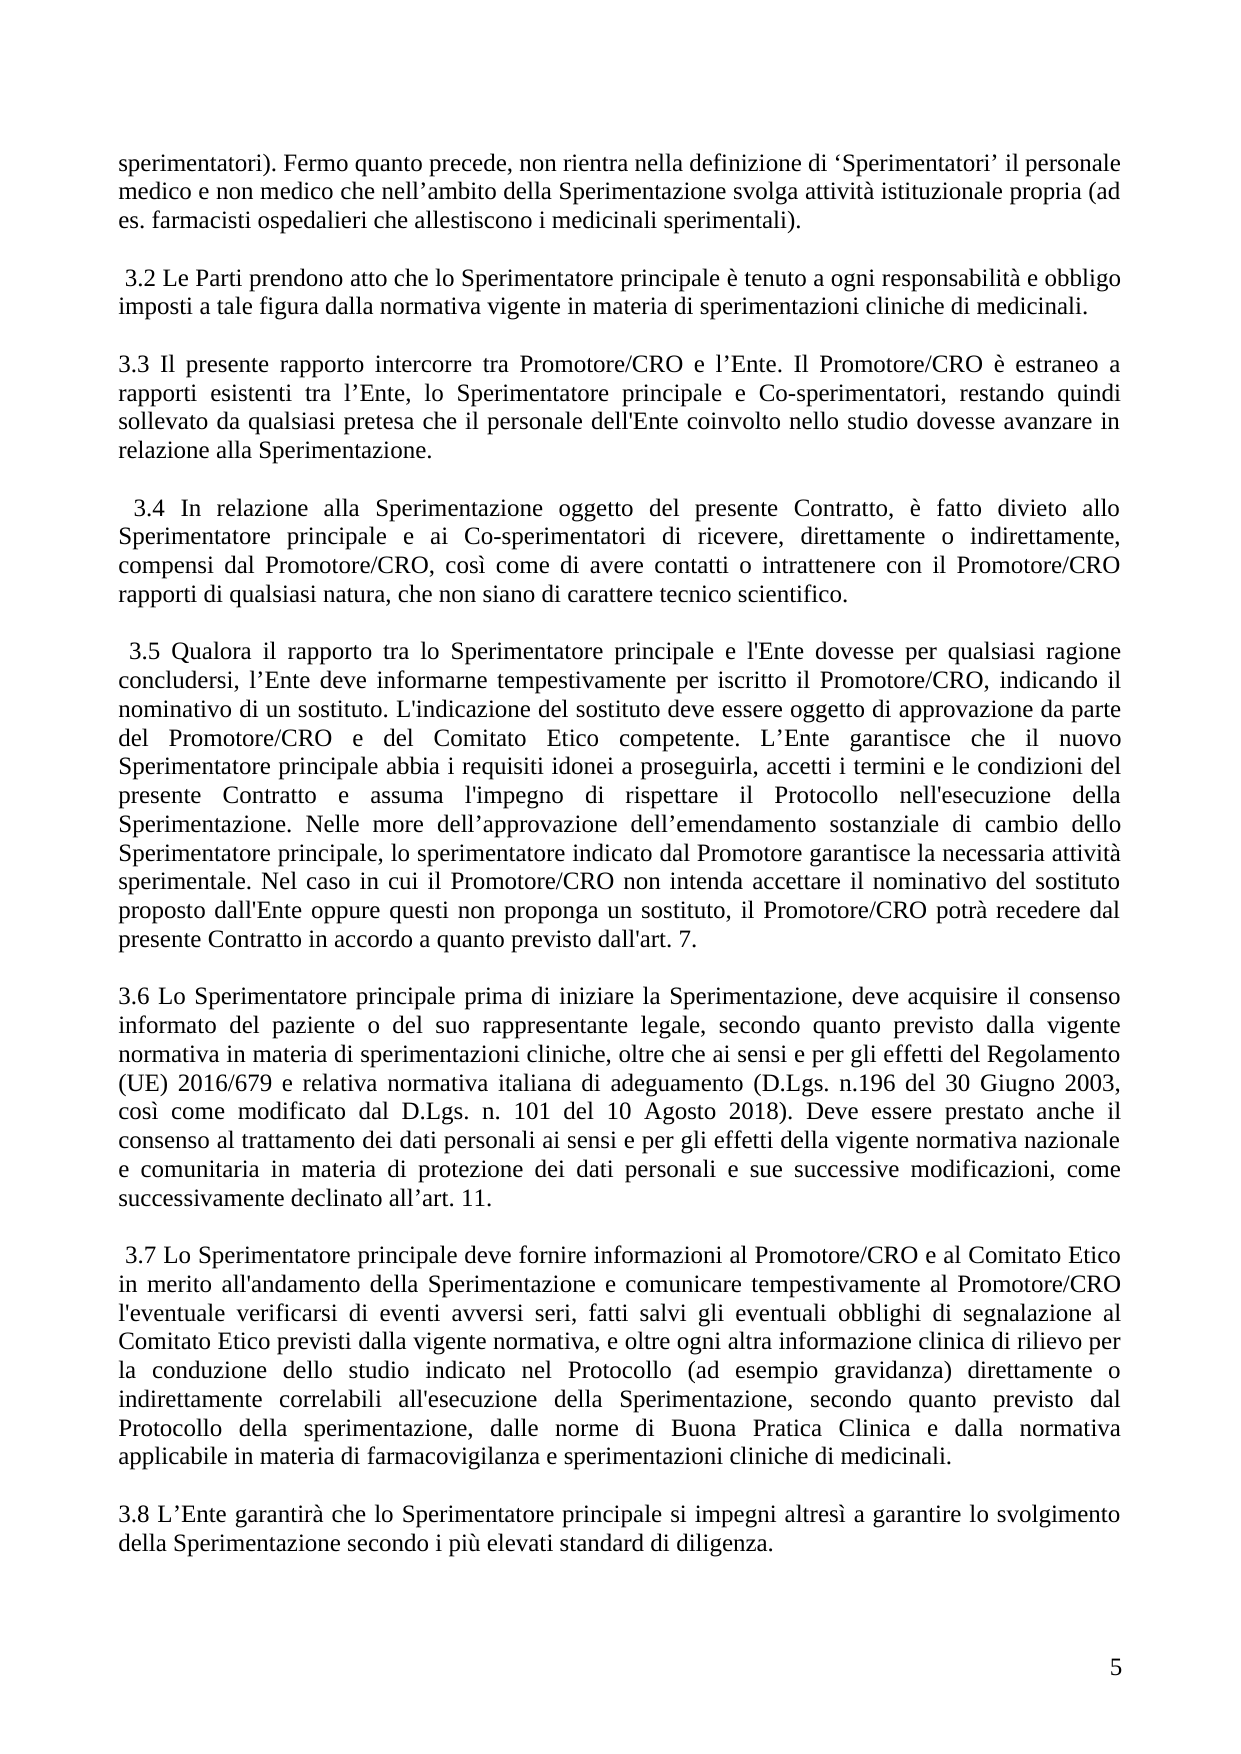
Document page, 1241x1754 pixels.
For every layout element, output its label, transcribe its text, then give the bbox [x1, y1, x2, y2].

text relazione alla Sperimentazione oggetto del presente Contratto, è fatto divieto allo Sperimentatore principale e ai Co-sperimentatori di ricevere, direttamente o indirettamente, compensi dal Promotore/CRO, così come di avere contatti o intrattenere con il Promotore/CRO rapporti di qualsiasi natura, che non siano di carattere tecnico scientifico. [118, 493, 1122, 608]
text 3.5 Qualora il rapporto tra lo Sperimentatore principale e l'Ente dovesse per qualsiasi ragione concludersi, l’Ente deve informarne tempestivamente per iscritto il Promotore/CRO, indicando il nominativo di un sostituto. L'indicazione del sostituto deve essere oggetto di approvazione da parte del Promotore/CRO e del Comitato Etico competente. L’Ente garantisce che il nuovo Sperimentatore principale abbia i requisiti idonei a proseguirla, accetti i termini e le condizioni del presente Contratto e assuma l'impegno di rispettare il Protocollo nell'esecuzione della Sperimentazione. Nelle more dell’approvazione dell’emendamento sostanziale di cambio dello Sperimentatore principale, lo sperimentatore indicato dal Promotore garantisce la necessaria attività sperimentale. Nel caso in cui il Promotore/CRO non intenda accettare il nominativo del sostituto proposto dall'Ente oppure questi non proponga un sostituto, il Promotore/CRO potrà recedere dal presente Contratto in accordo a quanto previsto dall'art. 7. [118, 636, 1122, 953]
text 3.8 L’Ente garantirà che lo Sperimentatore principale si impegni altresì a garantire lo svolgimento della Sperimentazione secondo i più elevati standard di diligenza. [118, 1499, 1122, 1556]
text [118, 148, 1122, 234]
text 3.7 Lo Sperimentatore principale deve fornire informazioni al Promotore/CRO e al Comitato Etico in merito all'andamento della Sperimentazione e comunicare tempestivamente al Promotore/CRO l'eventuale verificarsi di eventi avversi seri, fatti salvi gli eventuali obblighi di segnalazione al Comitato Etico previsti dalla vigente normativa, e oltre ogni altra informazione clinica di rilievo per la conduzione dello studio indicato nel Protocollo (ad esempio gravidanza) direttamente o indirettamente correlabili all'esecuzione della Sperimentazione, secondo quanto previsto dal Protocollo della sperimentazione, dalle norme di Buona Pratica Clinica e dalla normativa applicabile in materia di farmacovigilanza e sperimentazioni cliniche di medicinali. [118, 1240, 1122, 1470]
text 3.2 Le Parti prendono atto che lo Sperimentatore principale è tenuto a ogni responsabilità e obbligo imposti a tale figura dalla normativa vigente in materia di sperimentazioni cliniche di medicinali. [118, 263, 1122, 320]
text 3.3 Il presente rapporto intercorre tra Promotore/CRO e l’Ente. Il Promotore/CRO è estraneo a rapporti esistenti tra l’Ente, lo Sperimentatore principale e Co-sperimentatori, restando quindi sollevato da qualsiasi pretesa che il personale dell'Ente coinvolto nello studio dovesse avanzare in relazione alla Sperimentazione. [118, 349, 1122, 464]
text 3.6 Lo Sperimentatore principale prima di iniziare la Sperimentazione, deve acquisire il consenso informato del paziente o del suo rappresentante legale, secondo quanto previsto dalla vigente normativa in materia di sperimentazioni cliniche, oltre che ai sensi e per gli effetti del Regolamento (UE) 2016/679 e relativa normativa italiana di adeguamento (D.Lgs. n.196 del 30 Giugno 2003, così come modificato dal D.Lgs. n. 101 del 10 Agosto 2018). Deve essere prestato anche il consenso al trattamento dei dati personali ai sensi e per gli effetti della vigente normativa nazionale e comunitaria in materia di protezione dei dati personali e sue successive modificazioni, come successivamente declinato all’art. 11. [118, 981, 1122, 1211]
